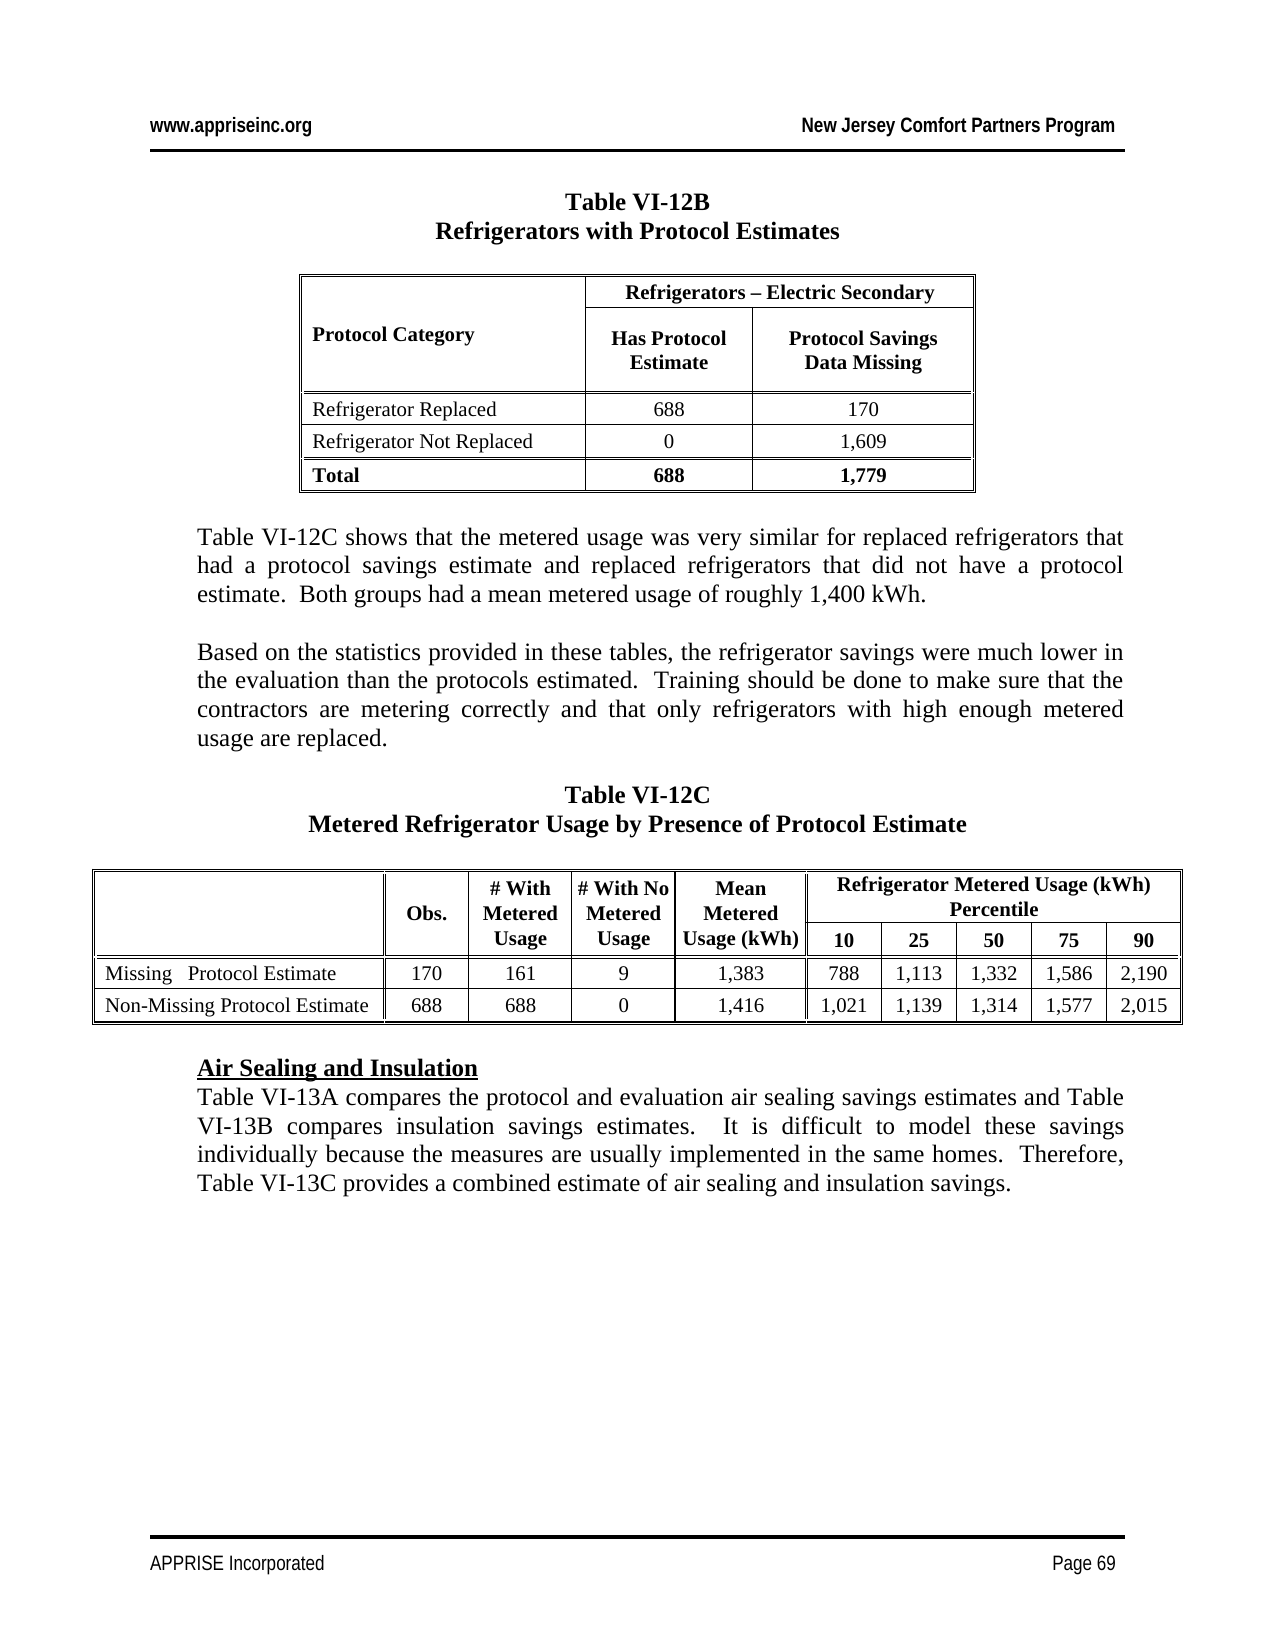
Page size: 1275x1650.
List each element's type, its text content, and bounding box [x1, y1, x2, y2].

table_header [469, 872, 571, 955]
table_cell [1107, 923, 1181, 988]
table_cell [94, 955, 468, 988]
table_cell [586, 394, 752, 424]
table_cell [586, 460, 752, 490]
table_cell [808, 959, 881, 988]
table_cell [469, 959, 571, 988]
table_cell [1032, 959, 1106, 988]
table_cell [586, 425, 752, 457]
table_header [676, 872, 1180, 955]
text Metered Refrigerator Usage by Presence of Protocol Estimate [150, 809, 1125, 838]
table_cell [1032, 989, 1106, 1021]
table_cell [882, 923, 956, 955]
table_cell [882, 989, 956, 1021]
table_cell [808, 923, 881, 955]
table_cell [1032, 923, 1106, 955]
text Table VI-12C [150, 781, 1125, 809]
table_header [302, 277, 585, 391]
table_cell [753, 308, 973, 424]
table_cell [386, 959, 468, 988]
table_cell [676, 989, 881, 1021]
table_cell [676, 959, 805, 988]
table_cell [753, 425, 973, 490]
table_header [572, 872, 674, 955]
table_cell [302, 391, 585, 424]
text Refrigerators with Protocol Estimates [150, 216, 1125, 245]
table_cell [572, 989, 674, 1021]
text Air Sealing and Insulation [197, 1053, 1125, 1082]
list Table VI-12C shows that the metered usage was very similar for replaced refrigerators that had a protocol savings estimate and replaced refrigerators that did not have a protocol estimate. Both groups had a mean metered usage of roughly 1,400 kWh. [197, 522, 1125, 608]
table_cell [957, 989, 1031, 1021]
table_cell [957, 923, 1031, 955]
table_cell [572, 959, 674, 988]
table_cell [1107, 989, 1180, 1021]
list Table VI-13A compares the protocol and evaluation air sealing savings estimates and Table VI-13B compares insulation savings estimates. It is difficult to model these savings individually because the measures are usually implemented in the same homes. Therefore, Table VI-13C provides a combined estimate of air sealing and insulation savings. [197, 1082, 1125, 1197]
list Based on the statistics provided in these tables, the refrigerator savings were much lower in the evaluation than the protocols estimated. Training should be done to make sure that the contractors are metering correctly and that only refrigerators with high enough metered usage are replaced. [197, 637, 1125, 752]
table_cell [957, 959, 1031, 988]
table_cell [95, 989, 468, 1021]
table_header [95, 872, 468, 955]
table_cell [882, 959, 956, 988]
text Table VI-12B [150, 187, 1125, 216]
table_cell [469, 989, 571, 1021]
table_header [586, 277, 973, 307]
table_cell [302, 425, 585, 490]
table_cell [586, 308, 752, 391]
